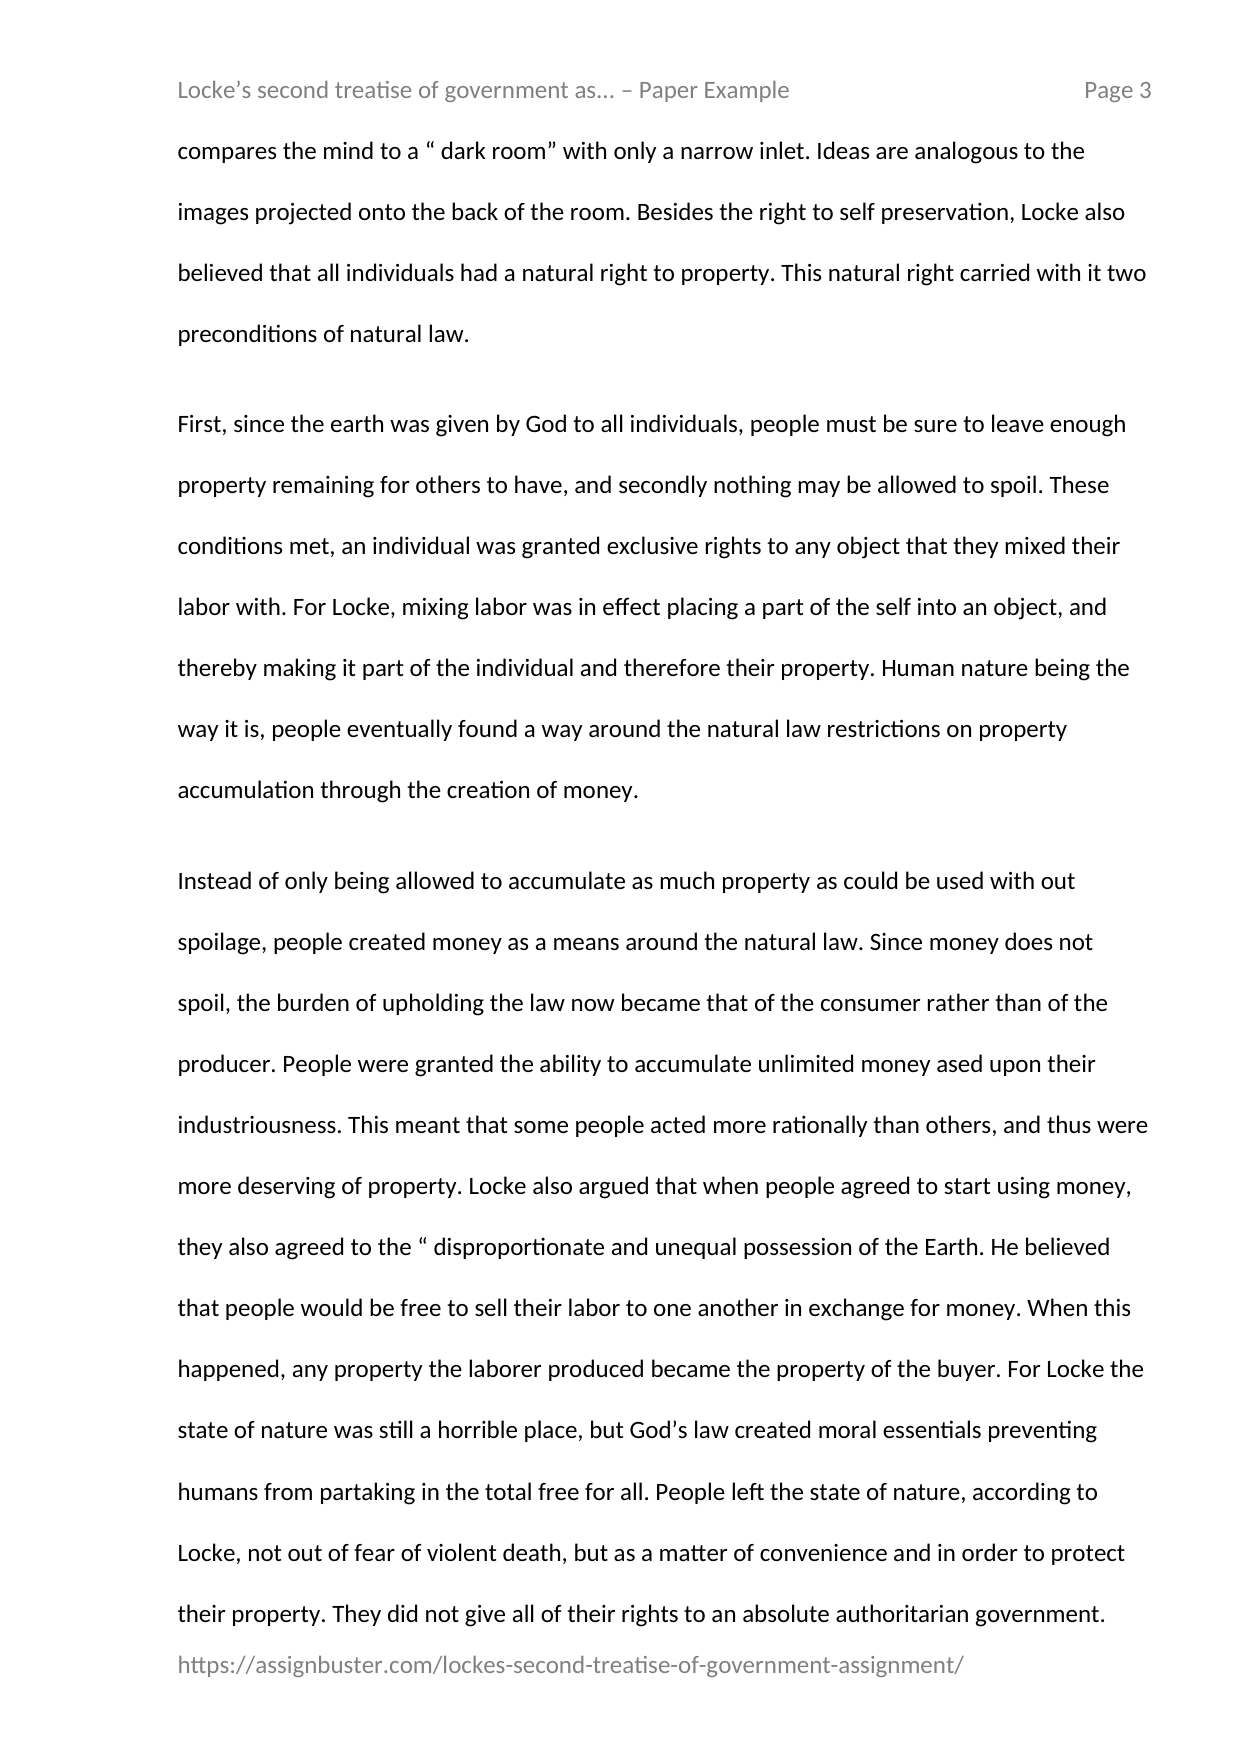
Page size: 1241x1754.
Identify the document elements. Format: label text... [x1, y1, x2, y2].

text First, since the earth was given by God to all individuals, people must be sure to leave enough property remaining for others to have, and secondly nothing may be allowed to spoil. These conditions met, an individual was granted exclusive rights to any object that they mixed their labor with. For Locke, mixing labor was in effect placing a part of the self into an object, and thereby making it part of the individual and therefore their property. Human nature being the way it is, people eventually found a way around the natural law restrictions on property accumulation through the creation of money. [177, 408, 1152, 805]
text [177, 135, 1152, 348]
text Instead of only being allowed to accumulate as much property as could be used with out spoilage, people created money as a means around the natural law. Since money does not spoil, the burden of upholding the law now became that of the consumer rather than of the producer. People were granted the ability to accumulate unlimited money ased upon their industriousness. This meant that some people acted more rationally than others, and thus were more deserving of property. Locke also argued that when people agreed to start using money, they also agreed to the “ disproportionate and unequal possession of the Earth. He believed that people would be free to sell their labor to one another in exchange for money. When this happened, any property the laborer produced became the property of the buyer. For Locke the state of nature was still a horrible place, but God’s law created moral essentials preventing humans from partaking in the total free for all. People left the state of nature, according to Locke, not out of fear of violent death, but as a matter of convenience and in order to protect their property. They did not give all of their rights to an absolute authoritarian government. [177, 865, 1152, 1628]
